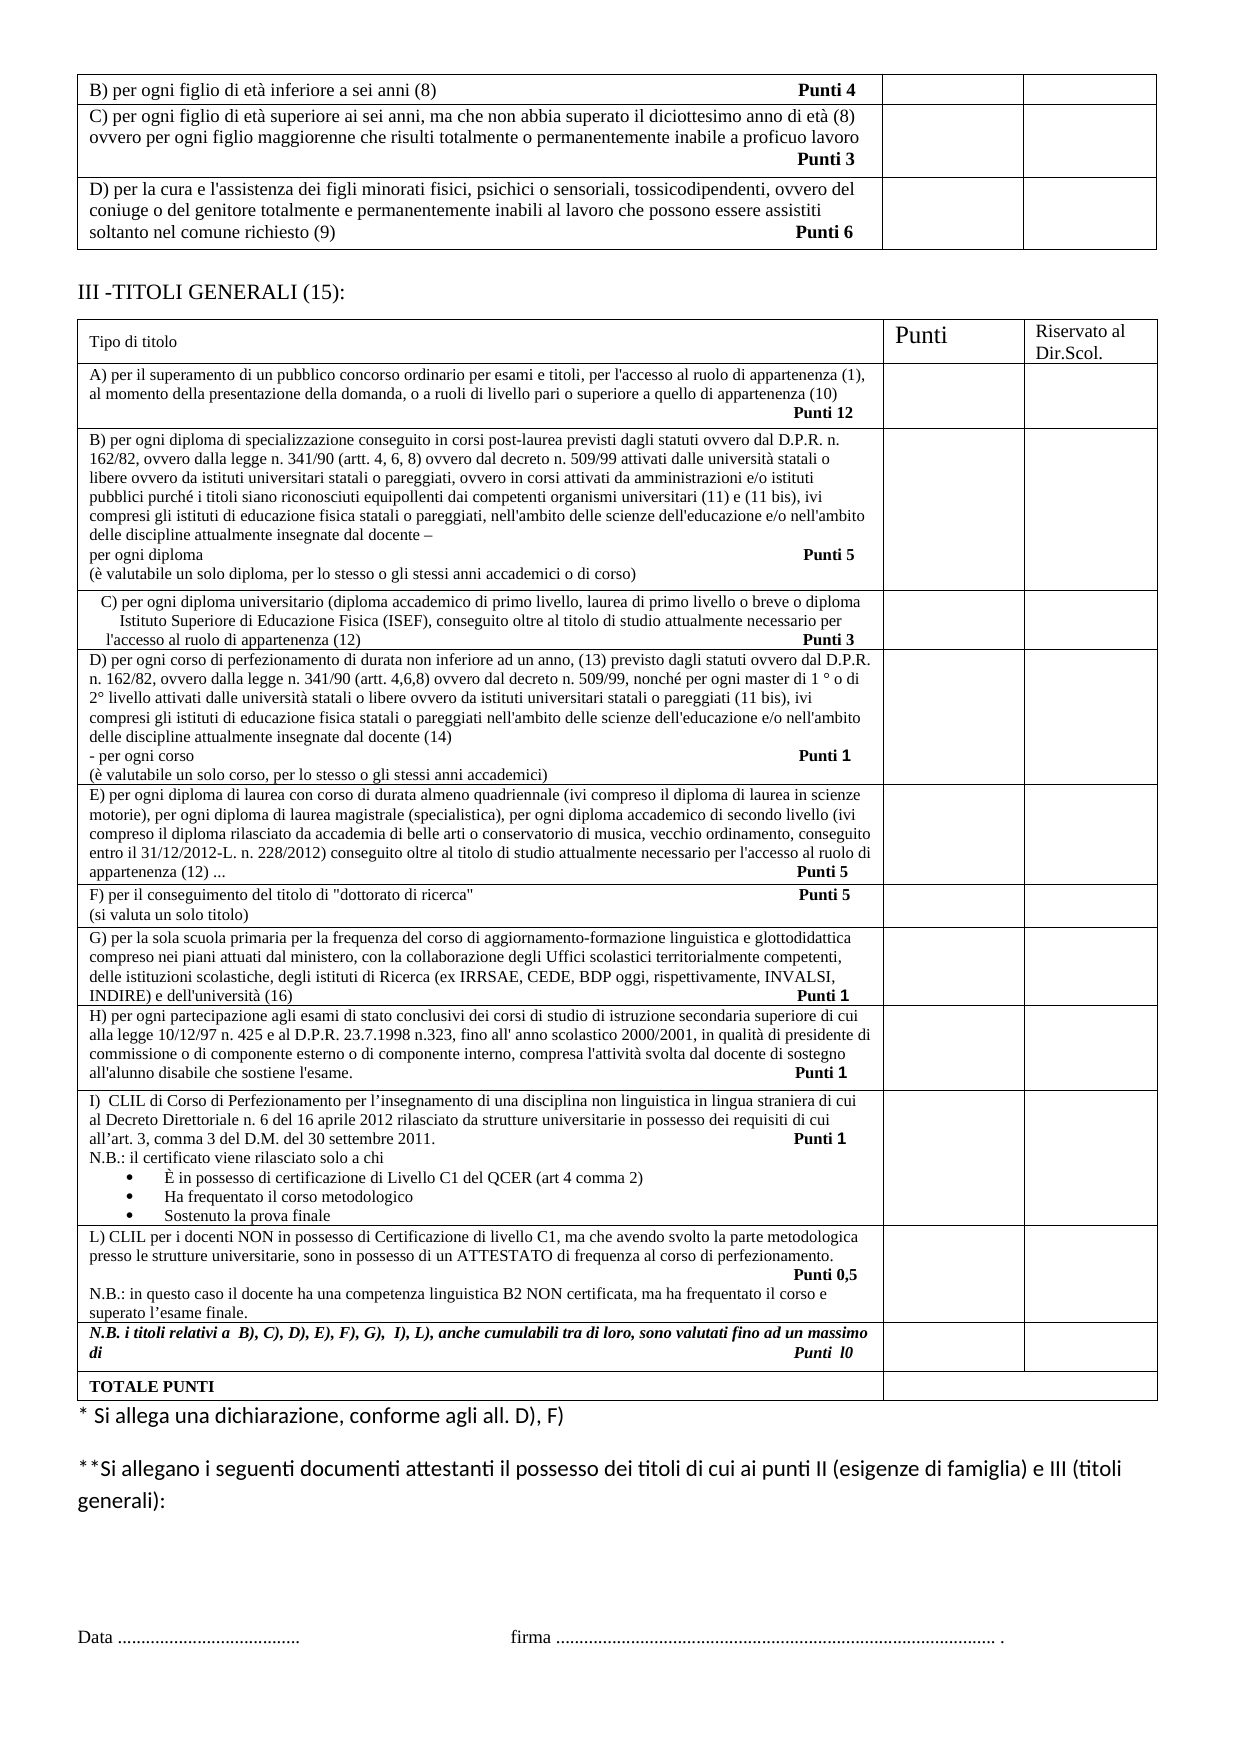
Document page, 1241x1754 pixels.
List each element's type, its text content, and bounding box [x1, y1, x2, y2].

table_cell B) per ogni diploma di specializzazione conseguito in corsi post-laurea previsti dagli statuti ovvero dal D.P.R. n. 162/82, ovvero dalla legge n. 341/90 (artt. 4, 6, 8) ovvero dal decreto n. 509/99 attivati dalle università statali o libere ovvero da istituti universitari statali o pareggiati, ovvero in corsi attivati da amministrazioni e/o istituti pubblici purché i titoli siano riconosciuti equipollenti dai competenti organismi universitari (11) e (11 bis), ivi compresi gli istituti di educazione fisica statali o pareggiati, nell'ambito delle scienze dell'educazione e/o nell'ambito delle discipline attualmente insegnate dal docente – per ogni diploma Punti 5 (è valutabile un solo diploma, per lo stesso o gli stessi anni accademici o di corso) [78, 429, 883, 590]
table_cell [884, 364, 1024, 428]
table_header Punti [884, 320, 1024, 363]
table_cell [1025, 1091, 1157, 1225]
table_cell [884, 429, 1024, 590]
table_cell N.B. i titoli relativi a B), C), D), E), F), G), I), L), anche cumulabili tra di loro, sono valutati fino ad un massimo di Punti l0 [78, 1323, 883, 1371]
table_cell [884, 1372, 1024, 1400]
table_cell G) per la sola scuola primaria per la frequenza del corso di aggiornamento-formazione linguistica e glottodidattica compreso nei piani attuati dal ministero, con la collaborazione degli Uffici scolastici territorialmente competenti, delle istituzioni scolastiche, degli istituti di Ricerca (ex IRRSAE, CEDE, BDP oggi, rispettivamente, INVALSI, INDIRE) e dell'università (16) Punti 1 [78, 928, 883, 1005]
table_cell [883, 178, 1023, 249]
table_cell E) per ogni diploma di laurea con corso di durata almeno quadriennale (ivi compreso il diploma di laurea in scienze motorie), per ogni diploma di laurea magistrale (specialistica), per ogni diploma accademico di secondo livello (ivi compreso il diploma rilasciato da accademia di belle arti o conservatorio di musica, vecchio ordinamento, conseguito entro il 31/12/2012-L. n. 228/2012) conseguito oltre al titolo di studio attualmente necessario per l'accesso al ruolo di appartenenza (12) ... Punti 5 [78, 785, 883, 884]
table_cell [884, 591, 1024, 649]
table_cell B) per ogni figlio di età inferiore a sei anni (8) Punti 4 [78, 75, 882, 104]
table_cell C) per ogni diploma universitario (diploma accademico di primo livello, laurea di primo livello o breve o diploma Istituto Superiore di Educazione Fisica (ISEF), conseguito oltre al titolo di studio attualmente necessario per l'accesso al ruolo di appartenenza (12) Punti 3 [78, 591, 883, 649]
table_cell [884, 885, 1024, 927]
table_cell C) per ogni figlio di età superiore ai sei anni, ma che non abbia superato il diciottesimo anno di età (8) ovvero per ogni figlio maggiorenne che risulti totalmente o permanentemente inabile a proficuo lavoro Punti 3 [78, 105, 882, 177]
table_cell [1025, 1006, 1157, 1090]
table_cell [1025, 785, 1157, 884]
table_cell D) per la cura e l'assistenza dei figli minorati fisici, psichici o sensoriali, tossicodipendenti, ovvero del coniuge o del genitore totalmente e permanentemente inabili al lavoro che possono essere assistiti soltanto nel comune richiesto (9) Punti 6 [78, 178, 882, 249]
table_cell H) per ogni partecipazione agli esami di stato conclusivi dei corsi di studio di istruzione secondaria superiore di cui alla legge 10/12/97 n. 425 e al D.P.R. 23.7.1998 n.323, fino all' anno scolastico 2000/2001, in qualità di presidente di commissione o di componente esterno o di componente interno, compresa l'attività svolta dal docente di sostegno all'alunno disabile che sostiene l'esame. Punti 1 [78, 1006, 883, 1090]
text III -TITOLI GENERALI (15): [77, 279, 1158, 304]
table_cell [884, 650, 1024, 784]
table_cell L) CLIL per i docenti NON in possesso di Certificazione di livello C1, ma che avendo svolto la parte metodologica presso le strutture universitarie, sono in possesso di un ATTESTATO di frequenza al corso di perfezionamento. Punti 0,5 N.B.: in questo caso il docente ha una competenza linguistica B2 NON certificata, ma ha frequentato il corso e superato l’esame finale. [78, 1226, 883, 1322]
table_cell [1024, 105, 1156, 177]
table_cell [884, 1091, 1024, 1225]
table_cell [884, 928, 1024, 1005]
table_cell [883, 105, 1023, 177]
table_cell [1025, 885, 1157, 927]
table_cell [1024, 1372, 1157, 1400]
table_cell [1025, 591, 1157, 649]
table_cell [1025, 1323, 1157, 1371]
table_cell [883, 75, 1023, 104]
table_cell [884, 785, 1024, 884]
table_cell [884, 1323, 1024, 1371]
text Data ....................................... firma .............................................................................................. . [77, 1626, 1158, 1647]
table_header Tipo di titolo [78, 320, 883, 363]
table_cell [1025, 928, 1157, 1005]
table_cell [1025, 1226, 1157, 1322]
table_cell F) per il conseguimento del titolo di "dottorato di ricerca" Punti 5 (si valuta un solo titolo) [78, 885, 883, 927]
table_cell [1024, 178, 1156, 249]
table_cell TOTALE PUNTI [78, 1372, 883, 1400]
table_cell [1025, 650, 1157, 784]
table_header Riservato al Dir.Scol. [1025, 320, 1157, 363]
table_cell [884, 1006, 1024, 1090]
table_cell I) CLIL di Corso di Perfezionamento per l’insegnamento di una disciplina non linguistica in lingua straniera di cui al Decreto Direttoriale n. 6 del 16 aprile 2012 rilasciato da strutture universitarie in possesso dei requisiti di cui all’art. 3, comma 3 del D.M. del 30 settembre 2011. Punti 1 N.B.: il certificato viene rilasciato solo a chi È in possesso di certificazione di Livello C1 del QCER (art 4 comma 2) Ha frequentato il corso metodologico Sostenuto la prova finale [78, 1091, 883, 1225]
table_cell [1024, 75, 1156, 104]
table_cell A) per il superamento di un pubblico concorso ordinario per esami e titoli, per l'accesso al ruolo di appartenenza (1), al momento della presentazione della domanda, o a ruoli di livello pari o superiore a quello di appartenenza (10) Punti 12 [78, 364, 883, 428]
table_cell D) per ogni corso di perfezionamento di durata non inferiore ad un anno, (13) previsto dagli statuti ovvero dal D.P.R. n. 162/82, ovvero dalla legge n. 341/90 (artt. 4,6,8) ovvero dal decreto n. 509/99, nonché per ogni master di 1 ° o di 2° livello attivati dalle università statali o libere ovvero da istituti universitari statali o pareggiati (11 bis), ivi compresi gli istituti di educazione fisica statali o pareggiati nell'ambito delle scienze dell'educazione e/o nell'ambito delle discipline attualmente insegnate dal docente (14) - per ogni corso Punti 1 (è valutabile un solo corso, per lo stesso o gli stessi anni accademici) [78, 650, 883, 784]
table_cell [884, 1226, 1024, 1322]
table_cell [1025, 364, 1157, 428]
table_cell [1025, 429, 1157, 590]
